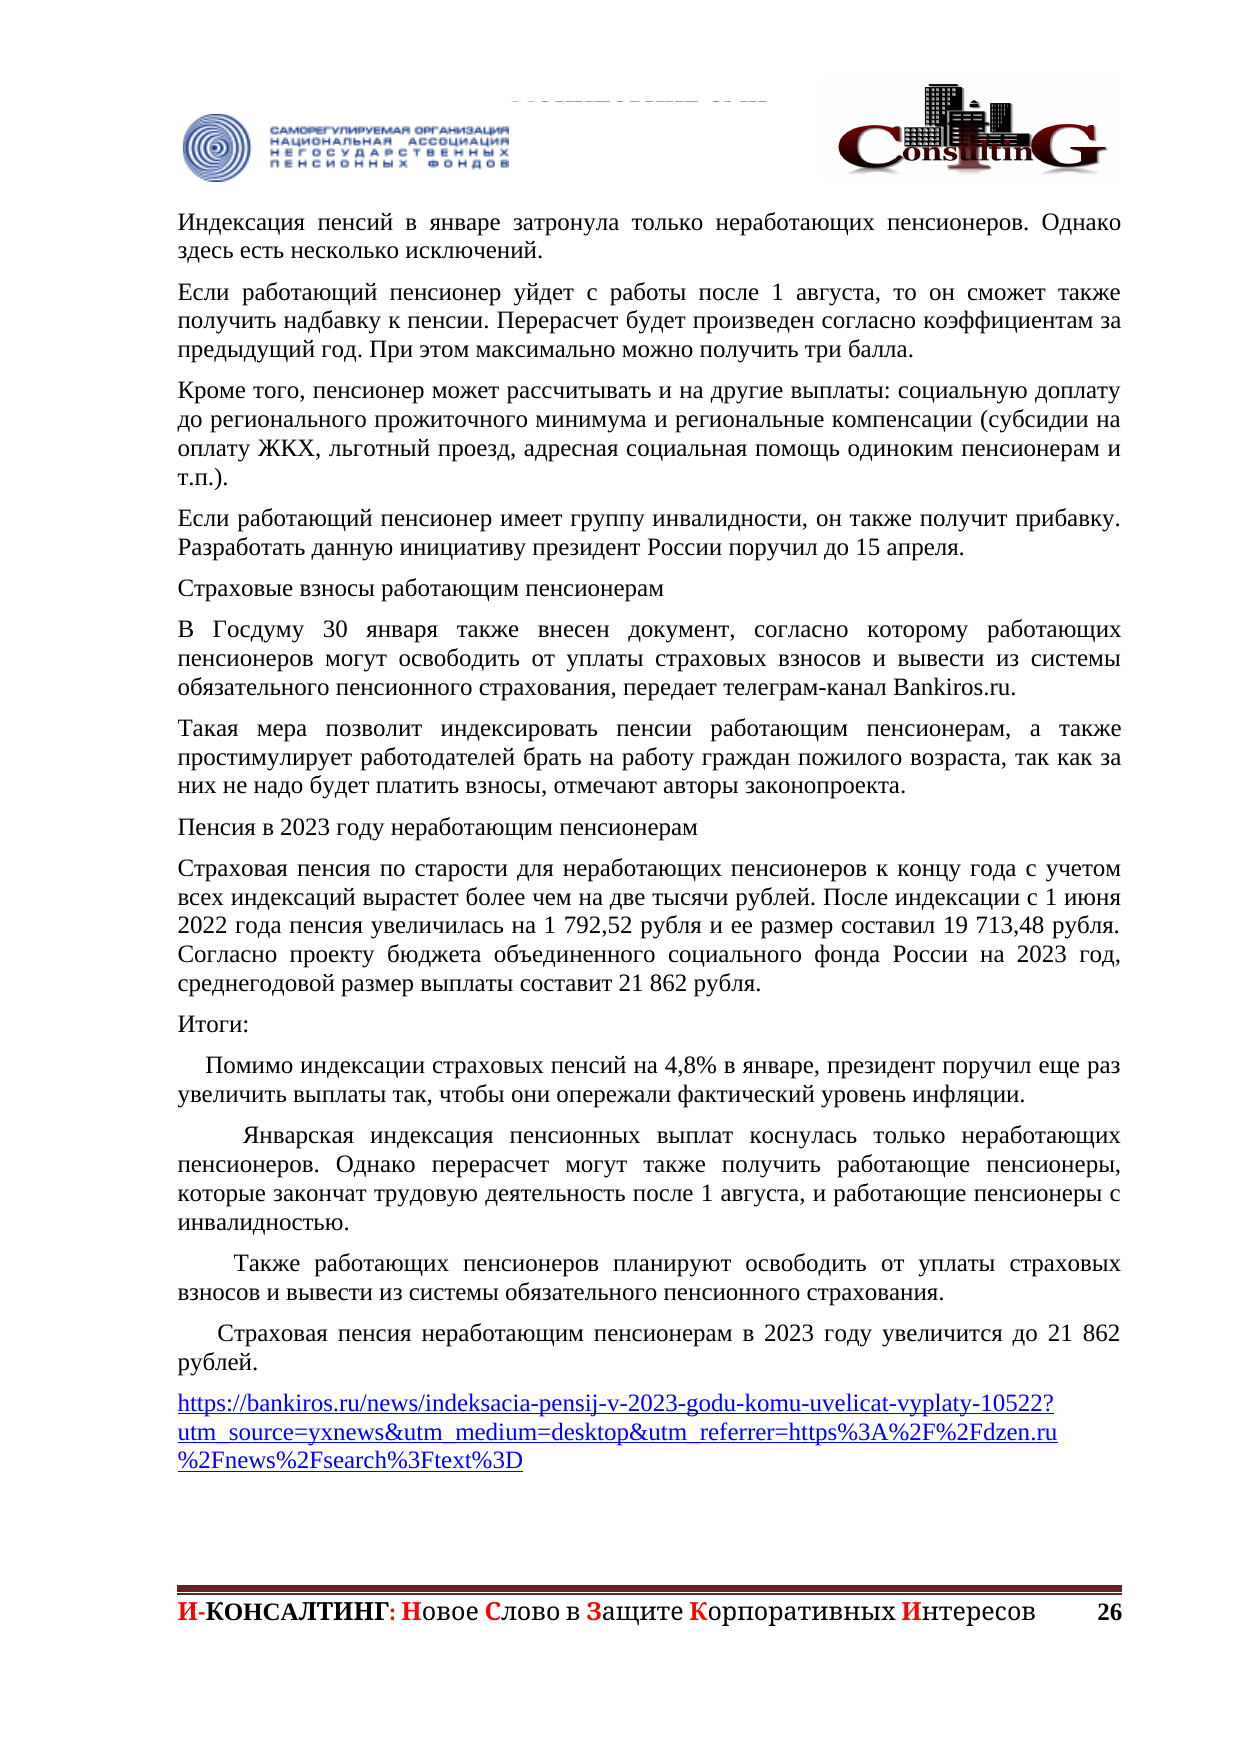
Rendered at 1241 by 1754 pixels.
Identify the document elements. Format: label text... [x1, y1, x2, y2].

text Индексация пенсий в январе затронула только неработающих пенсионеров. Однако здесь есть несколько исключений. [177, 207, 1122, 264]
picture [183, 114, 509, 182]
text Также работающих пенсионеров планируют освободить от уплаты страховых взносов и вывести из системы обязательного пенсионного страхования. [177, 1248, 1122, 1306]
text Январская индексация пенсионных выплат коснулась только неработающих пенсионеров. Однако перерасчет могут также получить работающие пенсионеры, которые закончат трудовую деятельность после 1 августа, и работающие пенсионеры с инвалидностью. [177, 1121, 1122, 1236]
text Итоги: [177, 1009, 1122, 1038]
text Страховая пенсия по старости для неработающих пенсионеров к концу года с учетом всех индексаций вырастет более чем на две тысячи рублей. После индексации с 1 июня 2022 года пенсия увеличилась на 1 792,52 рубля и ее размер составил 19 713,48 рубля. Согласно проекту бюджета объединенного социального фонда России на 2023 год, среднегодовой размер выплаты составит 21 862 рубля. [177, 853, 1122, 997]
text https://bankiros.ru/news/indeksacia-pensij-v-2023-godu-komu-uvelicat-vyplaty-10522?utm_source=yxnews&utm_medium=desktop&utm_referrer=https%3A%2F%2Fdzen.ru%2Fnews%2Fsearch%3Ftext%3D [177, 1388, 1122, 1474]
picture [821, 73, 1122, 182]
text Такая мера позволит индексировать пенсии работающим пенсионерам, а также простимулирует работодателей брать на работу граждан пожилого возраста, так как за них не надо будет платить взносы, отмечают авторы законопроекта. [177, 713, 1122, 799]
text Пенсия в 2023 году неработающим пенсионерам [177, 812, 1122, 841]
text Помимо индексации страховых пенсий на 4,8% в январе, президент поручил еще раз увеличить выплаты так, чтобы они опережали фактический уровень инфляции. [177, 1051, 1122, 1108]
text Кроме того, пенсионер может рассчитывать и на другие выплаты: социальную доплату до регионального прожиточного минимума и региональные компенсации (субсидии на оплату ЖКХ, льготный проезд, адресная социальная помощь одиноким пенсионерам и т.п.). [177, 376, 1122, 491]
text Страховая пенсия неработающим пенсионерам в 2023 году увеличится до 21 862 рублей. [177, 1318, 1122, 1376]
text Если работающий пенсионер имеет группу инвалидности, он также получит прибавку. Разработать данную инициативу президент России поручил до 15 апреля. [177, 503, 1122, 561]
text Если работающий пенсионер уйдет с работы после 1 августа, то он сможет также получить надбавку к пенсии. Перерасчет будет произведен согласно коэффициентам за предыдущий год. При этом максимально можно получить три балла. [177, 277, 1122, 363]
text В Госдуму 30 января также внесен документ, согласно которому работающих пенсионеров могут освободить от уплаты страховых взносов и вывести из системы обязательного пенсионного страхования, передает телеграм-канал Bankiros.ru. [177, 614, 1122, 701]
text Страховые взносы работающим пенсионерам [177, 573, 1122, 602]
